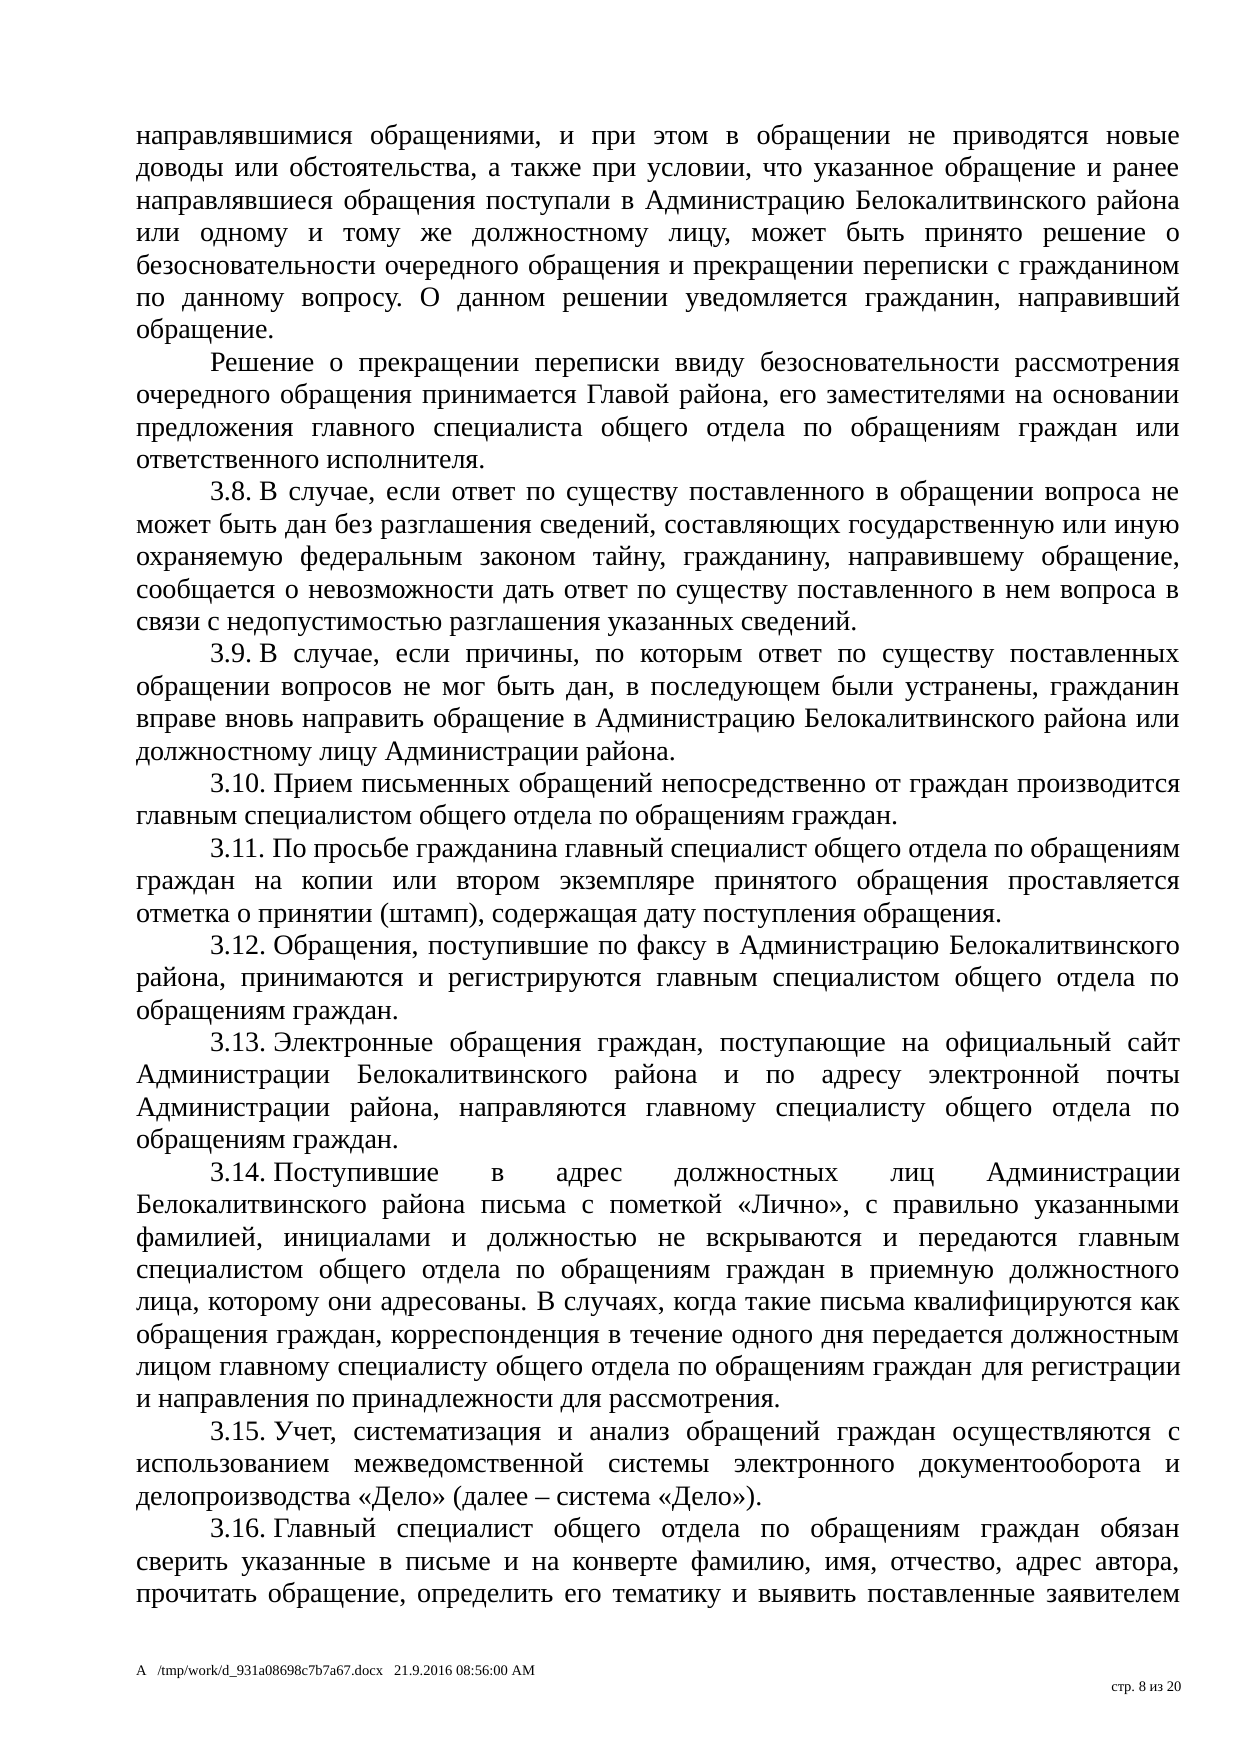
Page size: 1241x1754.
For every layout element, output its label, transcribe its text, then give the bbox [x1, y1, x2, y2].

text 3.10. Прием письменных обращений непосредственно от граждан производится главным специалистом общего отдела по обращениям граждан. [136, 766, 1181, 831]
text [136, 1511, 1181, 1608]
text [136, 118, 1181, 345]
text 3.11. По просьбе гражданина главный специалист общего отдела по обращениям граждан на копии или втором экземпляре принятого обращения проставляется отметка о принятии (штамп), содержащая дату поступления обращения. [136, 831, 1181, 928]
text 3.13. Электронные обращения граждан, поступающие на официальный сайт Администрации Белокалитвинского района и по адресу электронной почты Администрации района, направляются главному специалисту общего отдела по обращениям граждан. [136, 1025, 1181, 1155]
text 3.9. В случае, если причины, по которым ответ по существу поставленных обращении вопросов не мог быть дан, в последующем были устранены, гражданин вправе вновь направить обращение в Администрацию Белокалитвинского района или должностному лицу Администрации района. [136, 636, 1181, 766]
text Решение о прекращении переписки ввиду безосновательности рассмотрения очередного обращения принимается Главой района, его заместителями на основании предложения главного специалиста общего отдела по обращениям граждан или ответственного исполнителя. [136, 345, 1181, 474]
text 3.15. Учет, систематизация и анализ обращений граждан осуществляются с использованием межведомственной системы электронного документооборота и делопроизводства «Дело» (далее – система «Дело»). [136, 1414, 1181, 1511]
text 3.14. Поступившие в адрес должностных лиц Администрации Белокалитвинского района письма с пометкой «Лично», с правильно указанными фамилией, инициалами и должностью не вскрываются и передаются главным специалистом общего отдела по обращениям граждан в приемную должностного лица, которому они адресованы. В случаях, когда такие письма квалифицируются как обращения граждан, корреспонденция в течение одного дня передается должностным лицом главному специалисту общего отдела по обращениям граждан для регистрации и направления по принадлежности для рассмотрения. [136, 1155, 1181, 1414]
text 3.12. Обращения, поступившие по факсу в Администрацию Белокалитвинского района, принимаются и регистрируются главным специалистом общего отдела по обращениям граждан. [136, 928, 1181, 1025]
text 3.8. В случае, если ответ по существу поставленного в обращении вопроса не может быть дан без разглашения сведений, составляющих государственную или иную охраняемую федеральным законом тайну, гражданину, направившему обращение, сообщается о невозможности дать ответ по существу поставленного в нем вопроса в связи с недопустимостью разглашения указанных сведений. [136, 474, 1181, 636]
